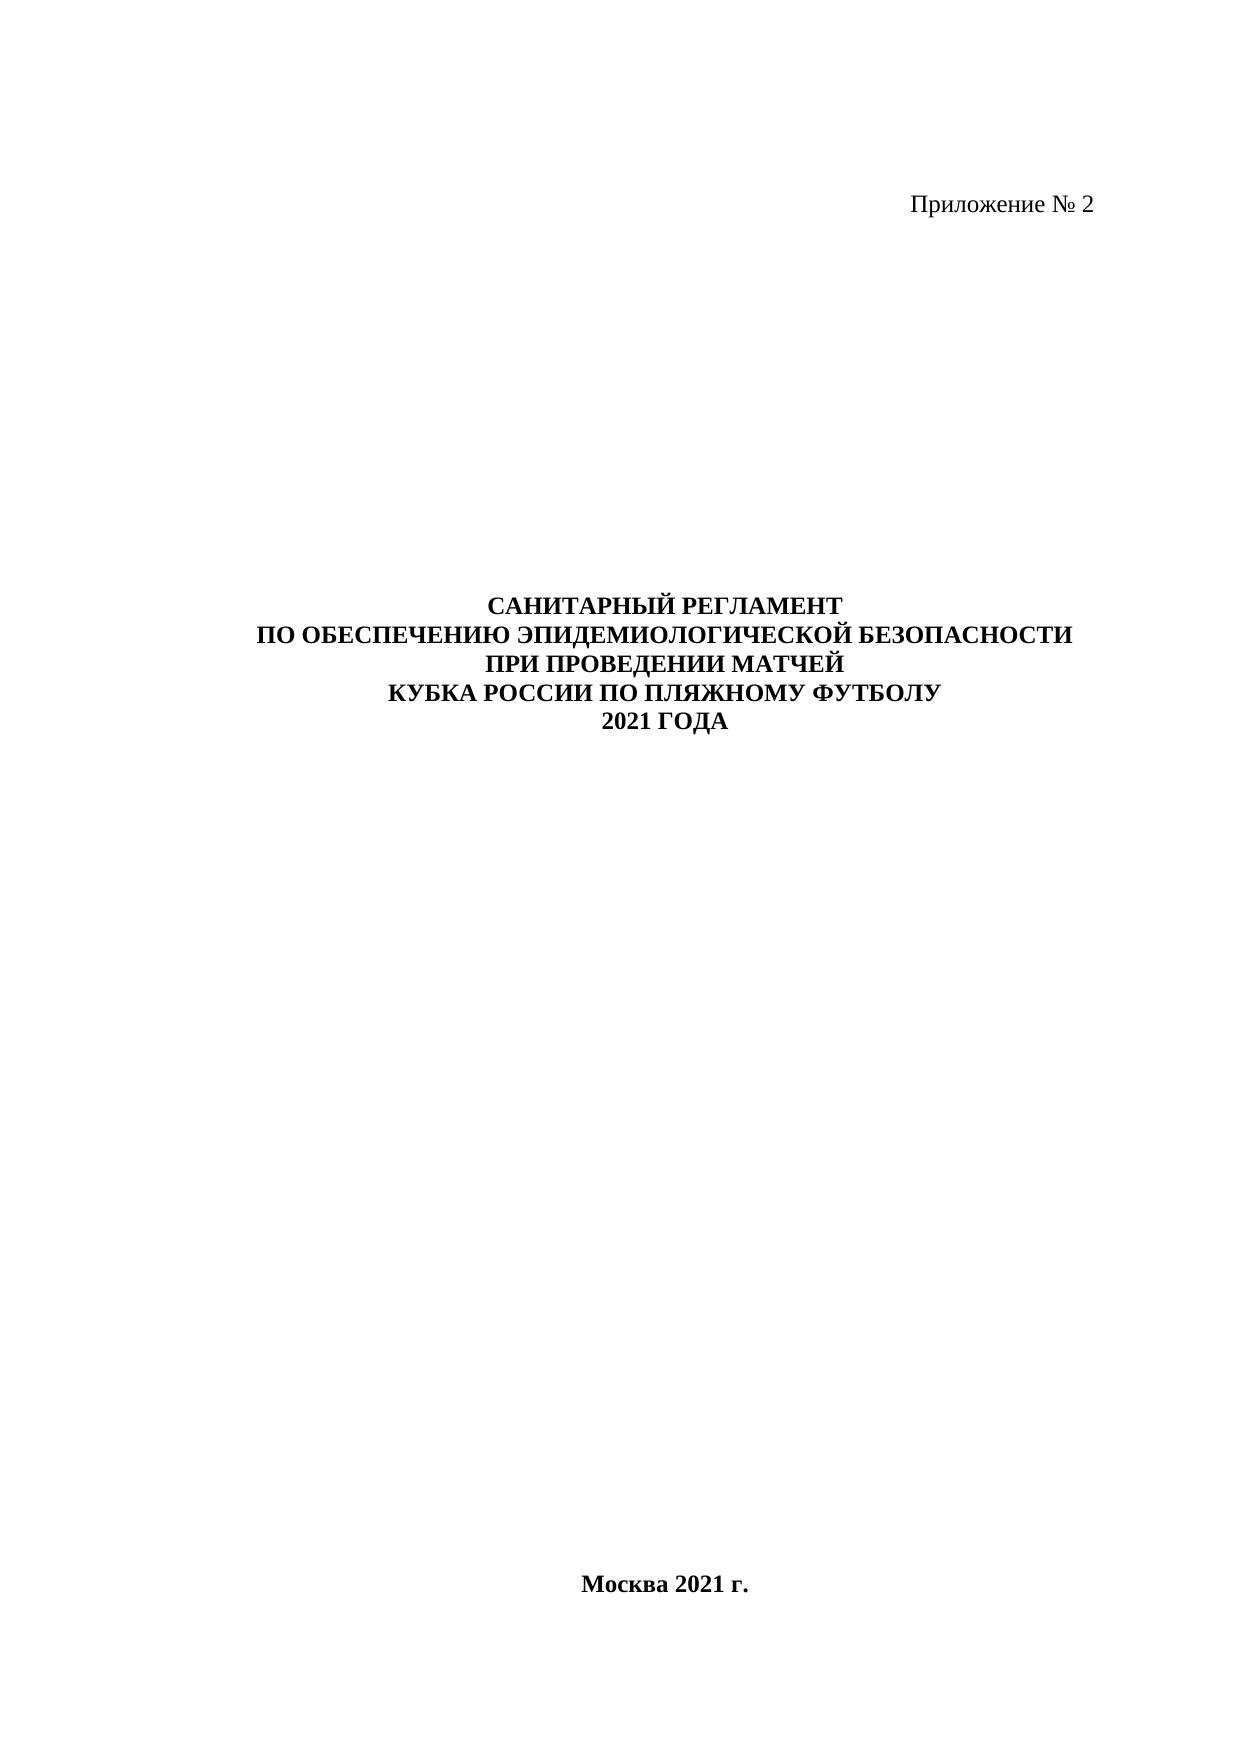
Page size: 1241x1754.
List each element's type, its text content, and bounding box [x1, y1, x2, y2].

text 2021 ГОДА [89, 706, 1167, 735]
text Москва 2021 г. [89, 1569, 1167, 1598]
text Приложение № 2 [764, 189, 1167, 218]
text САНИТАРНЫЙ РЕГЛАМЕНТ [89, 591, 1167, 620]
text КУБКА РОССИИ ПО ПЛЯЖНОМУ ФУТБОЛУ [89, 678, 1167, 706]
text ПО ОБЕСПЕЧЕНИЮ ЭПИДЕМИОЛОГИЧЕСКОЙ БЕЗОПАСНОСТИ [89, 620, 1167, 649]
text ПРИ ПРОВЕДЕНИИ МАТЧЕЙ [89, 649, 1167, 678]
